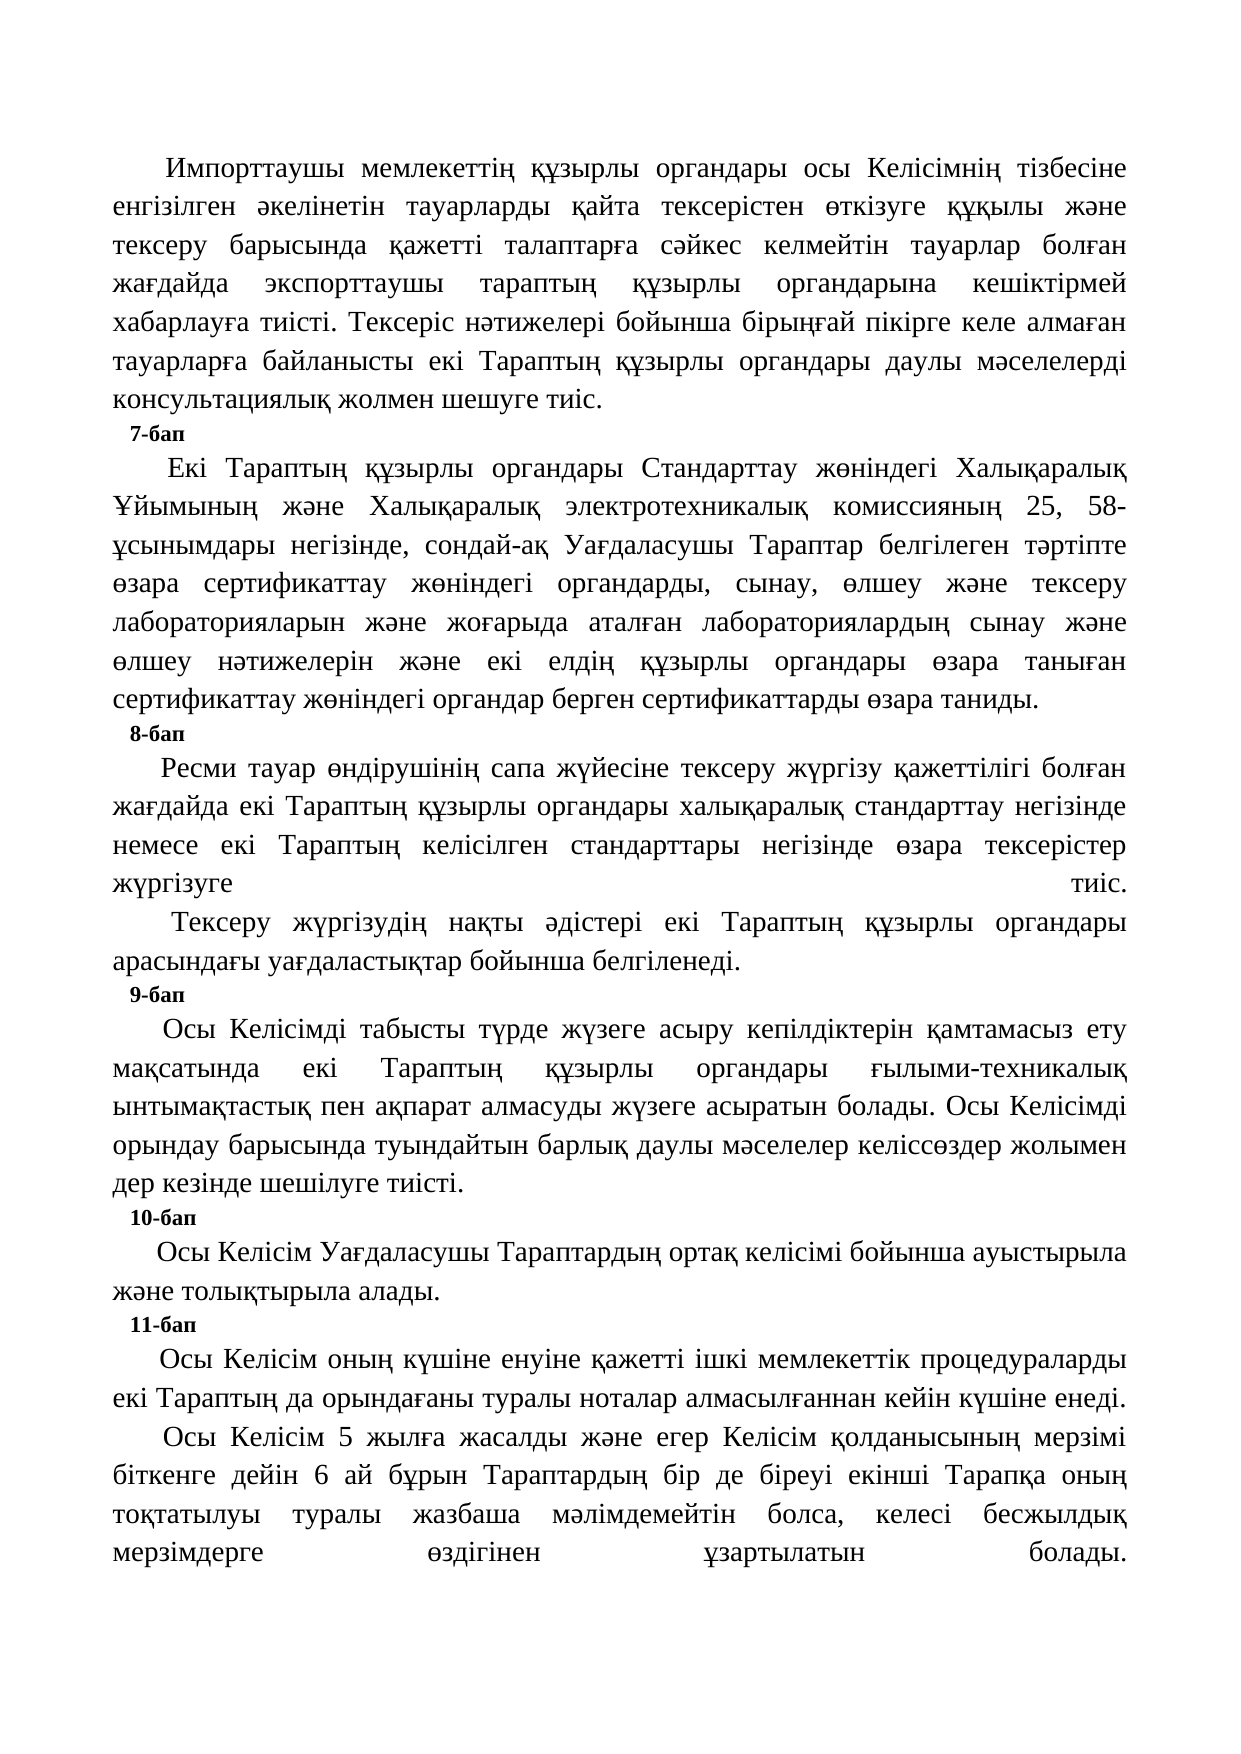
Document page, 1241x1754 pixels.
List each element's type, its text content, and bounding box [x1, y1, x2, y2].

text 9-бап [112, 981, 1128, 1008]
text 8-бап [112, 720, 1128, 746]
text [112, 150, 1128, 415]
text 7-бап [112, 420, 1128, 446]
text Ресми тауар өндiрушiнiң сапа жүйесiне тексеру жүргiзу қажеттiлiгi болған жағдайда екi Тараптың құзырлы органдары халықаралық стандарттау негiзiнде немесе екi Тараптың келiсiлген стандарттары негiзiнде өзара тексерiстер жүргiзуге тиiс. Тексеру жүргiзудiң нақты әдiстерi екi Тараптың құзырлы органдары арасындағы уағдаластықтар бойынша белгiленедi. [112, 750, 1128, 976]
text Осы Келiсiмдi табысты түрде жүзеге асыру кепiлдiктерiн қамтамасыз ету мақсатында екi Тараптың құзырлы органдары ғылыми-техникалық ынтымақтастық пен ақпарат алмасуды жүзеге асыратын болады. Осы Келiсiмдi орындау барысында туындайтын барлық даулы мәселелер келiссөздер жолымен дер кезiнде шешiлуге тиiстi. [112, 1011, 1128, 1199]
text 11-бап [112, 1311, 1128, 1338]
text Осы Келiсiм Уағдаласушы Тараптардың ортақ келiсiмi бойынша ауыстырыла және толықтырыла алады. [112, 1234, 1128, 1306]
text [112, 1342, 1128, 1568]
text 10-бап [112, 1204, 1128, 1231]
text Екi Тараптың құзырлы органдары Стандарттау жөнiндегi Халықаралық Ұйымының және Халықаралық электротехникалық комиссияның 25, 58-ұсынымдары негiзiнде, сондай-ақ Уағдаласушы Тараптар белгiлеген тәртiпте өзара сертификаттау жөнiндегi органдарды, сынау, өлшеу және тексеру лабораторияларын және жоғарыда аталған лабораториялардың сынау және өлшеу нәтижелерiн және екi елдiң құзырлы органдары өзара таныған сертификаттау жөнiндегi органдар берген сертификаттарды өзара таниды. [112, 450, 1128, 715]
